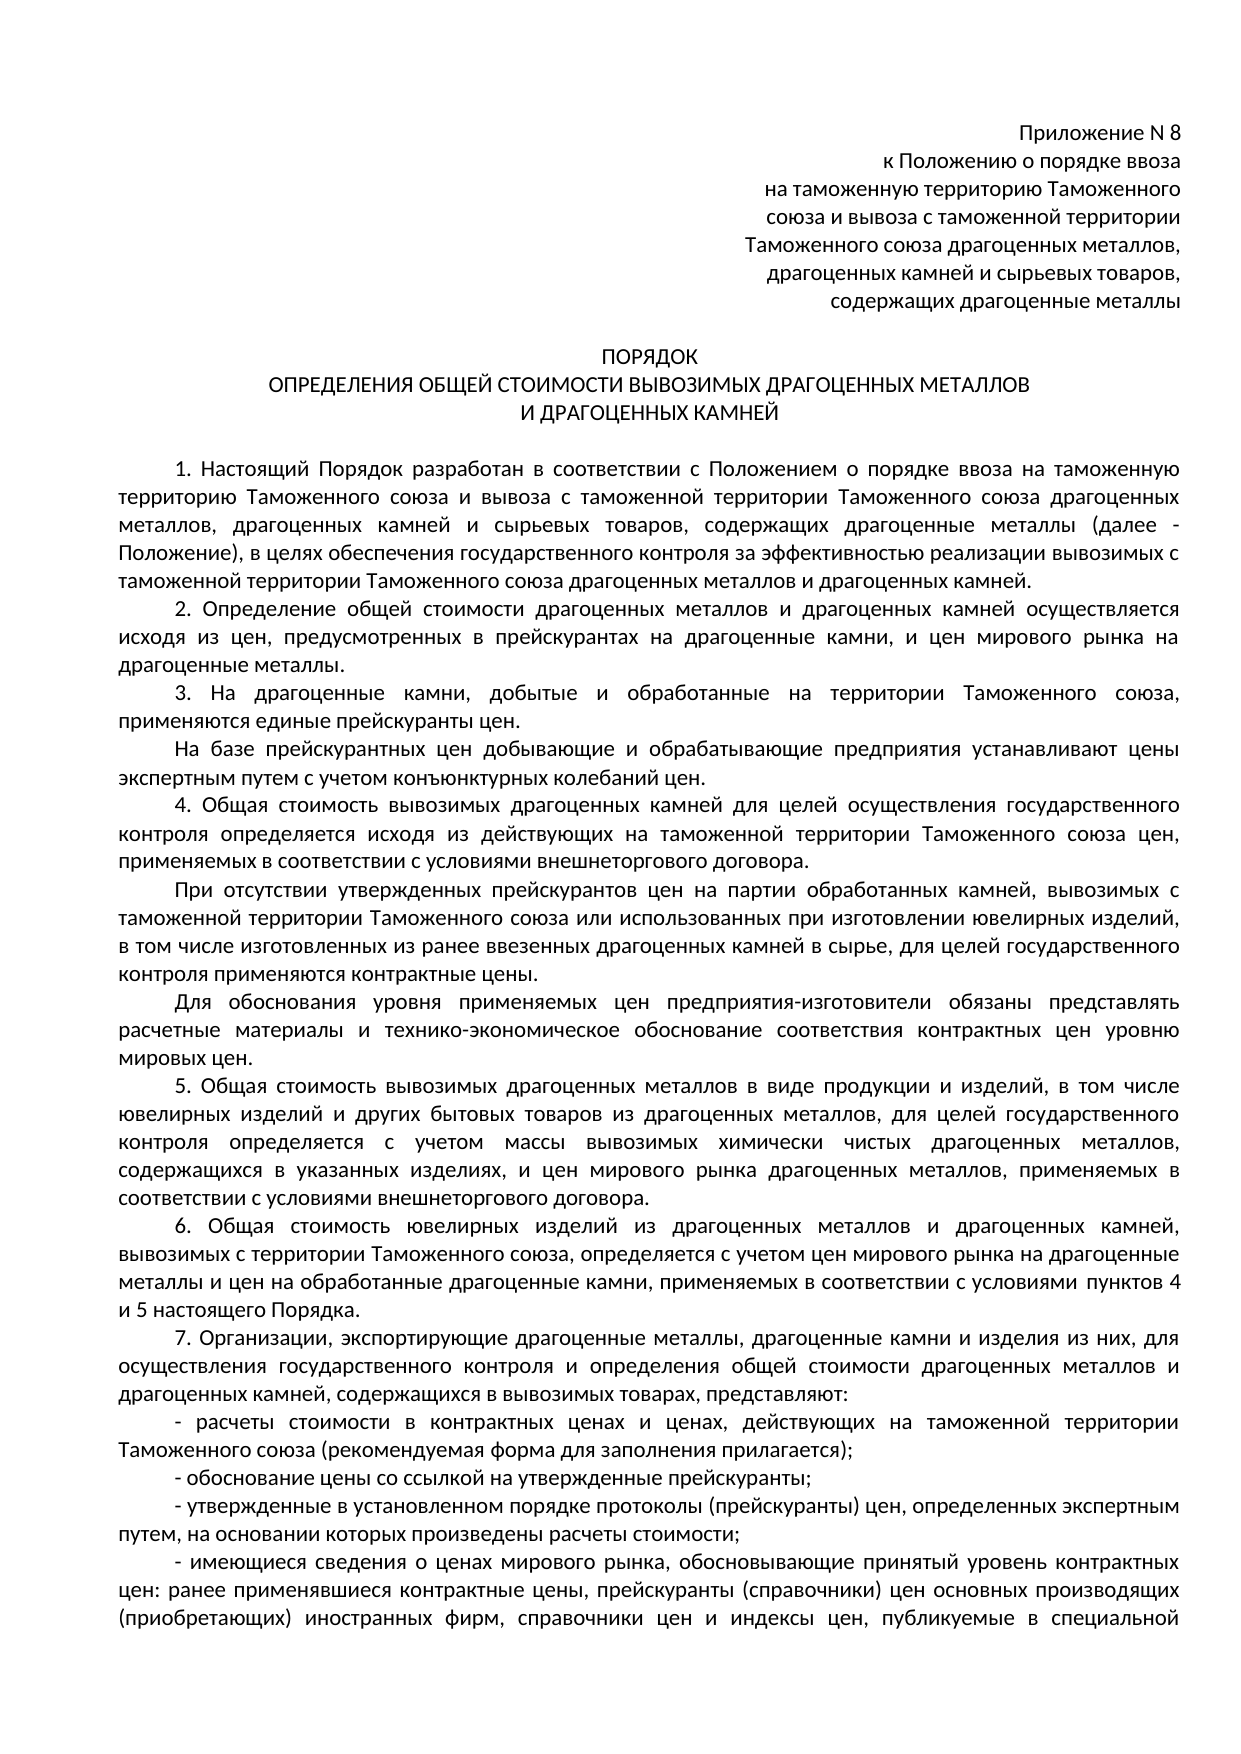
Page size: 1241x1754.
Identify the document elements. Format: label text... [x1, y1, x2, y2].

text - расчеты стоимости в контрактных ценах и ценах, действующих на таможенной территории Таможенного союза (рекомендуемая форма для заполнения прилагается); [118, 1407, 1181, 1463]
text Для обоснования уровня применяемых цен предприятия-изготовители обязаны представлять расчетные материалы и технико-экономическое обоснование соответствия контрактных цен уровню мировых цен. [118, 987, 1181, 1071]
text 7. Организации, экспортирующие драгоценные металлы, драгоценные камни и изделия из них, для осуществления государственного контроля и определения общей стоимости драгоценных металлов и драгоценных камней, содержащихся в вывозимых товарах, представляют: [118, 1323, 1181, 1407]
text ОПРЕДЕЛЕНИЯ ОБЩЕЙ СТОИМОСТИ ВЫВОЗИМЫХ ДРАГОЦЕННЫХ МЕТАЛЛОВ [118, 370, 1181, 398]
text На базе прейскурантных цен добывающие и обрабатывающие предприятия устанавливают цены экспертным путем с учетом конъюнктурных колебаний цен. [118, 734, 1181, 791]
text При отсутствии утвержденных прейскурантов цен на партии обработанных камней, вывозимых с таможенной территории Таможенного союза или использованных при изготовлении ювелирных изделий, в том числе изготовленных из ранее ввезенных драгоценных камней в сырье, для целей государственного контроля применяются контрактные цены. [118, 875, 1181, 987]
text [118, 1547, 1181, 1631]
text 6. Общая стоимость ювелирных изделий из драгоценных металлов и драгоценных камней, вывозимых с территории Таможенного союза, определяется с учетом цен мирового рынка на драгоценные металлы и цен на обработанные драгоценные камни, применяемых в соответствии с условиями пунктов 4 и 5 настоящего Порядка. [118, 1211, 1181, 1323]
text союза и вывоза с таможенной территории [118, 202, 1181, 230]
text - утвержденные в установленном порядке протоколы (прейскуранты) цен, определенных экспертным путем, на основании которых произведены расчеты стоимости; [118, 1491, 1181, 1547]
text 2. Определение общей стоимости драгоценных металлов и драгоценных камней осуществляется исходя из цен, предусмотренных в прейскурантах на драгоценные камни, и цен мирового рынка на драгоценные металлы. [118, 594, 1181, 678]
text на таможенную территорию Таможенного [118, 174, 1181, 202]
text Приложение N 8 [118, 118, 1181, 146]
text Таможенного союза драгоценных металлов, [118, 230, 1181, 258]
text содержащих драгоценные металлы [118, 286, 1181, 314]
text 3. На драгоценные камни, добытые и обработанные на территории Таможенного союза, применяются единые прейскуранты цен. [118, 678, 1181, 734]
text - обоснование цены со ссылкой на утвержденные прейскуранты; [118, 1463, 1181, 1491]
text 5. Общая стоимость вывозимых драгоценных металлов в виде продукции и изделий, в том числе ювелирных изделий и других бытовых товаров из драгоценных металлов, для целей государственного контроля определяется с учетом массы вывозимых химически чистых драгоценных металлов, содержащихся в указанных изделиях, и цен мирового рынка драгоценных металлов, применяемых в соответствии с условиями внешнеторгового договора. [118, 1071, 1181, 1211]
text к Положению о порядке ввоза [118, 146, 1181, 174]
text 1. Настоящий Порядок разработан в соответствии с Положением о порядке ввоза на таможенную территорию Таможенного союза и вывоза с таможенной территории Таможенного союза драгоценных металлов, драгоценных камней и сырьевых товаров, содержащих драгоценные металлы (далее - Положение), в целях обеспечения государственного контроля за эффективностью реализации вывозимых с таможенной территории Таможенного союза драгоценных металлов и драгоценных камней. [118, 454, 1181, 594]
text ПОРЯДОК [118, 342, 1181, 370]
text 4. Общая стоимость вывозимых драгоценных камней для целей осуществления государственного контроля определяется исходя из действующих на таможенной территории Таможенного союза цен, применяемых в соответствии с условиями внешнеторгового договора. [118, 791, 1181, 875]
text И ДРАГОЦЕННЫХ КАМНЕЙ [118, 398, 1181, 426]
text драгоценных камней и сырьевых товаров, [118, 258, 1181, 286]
